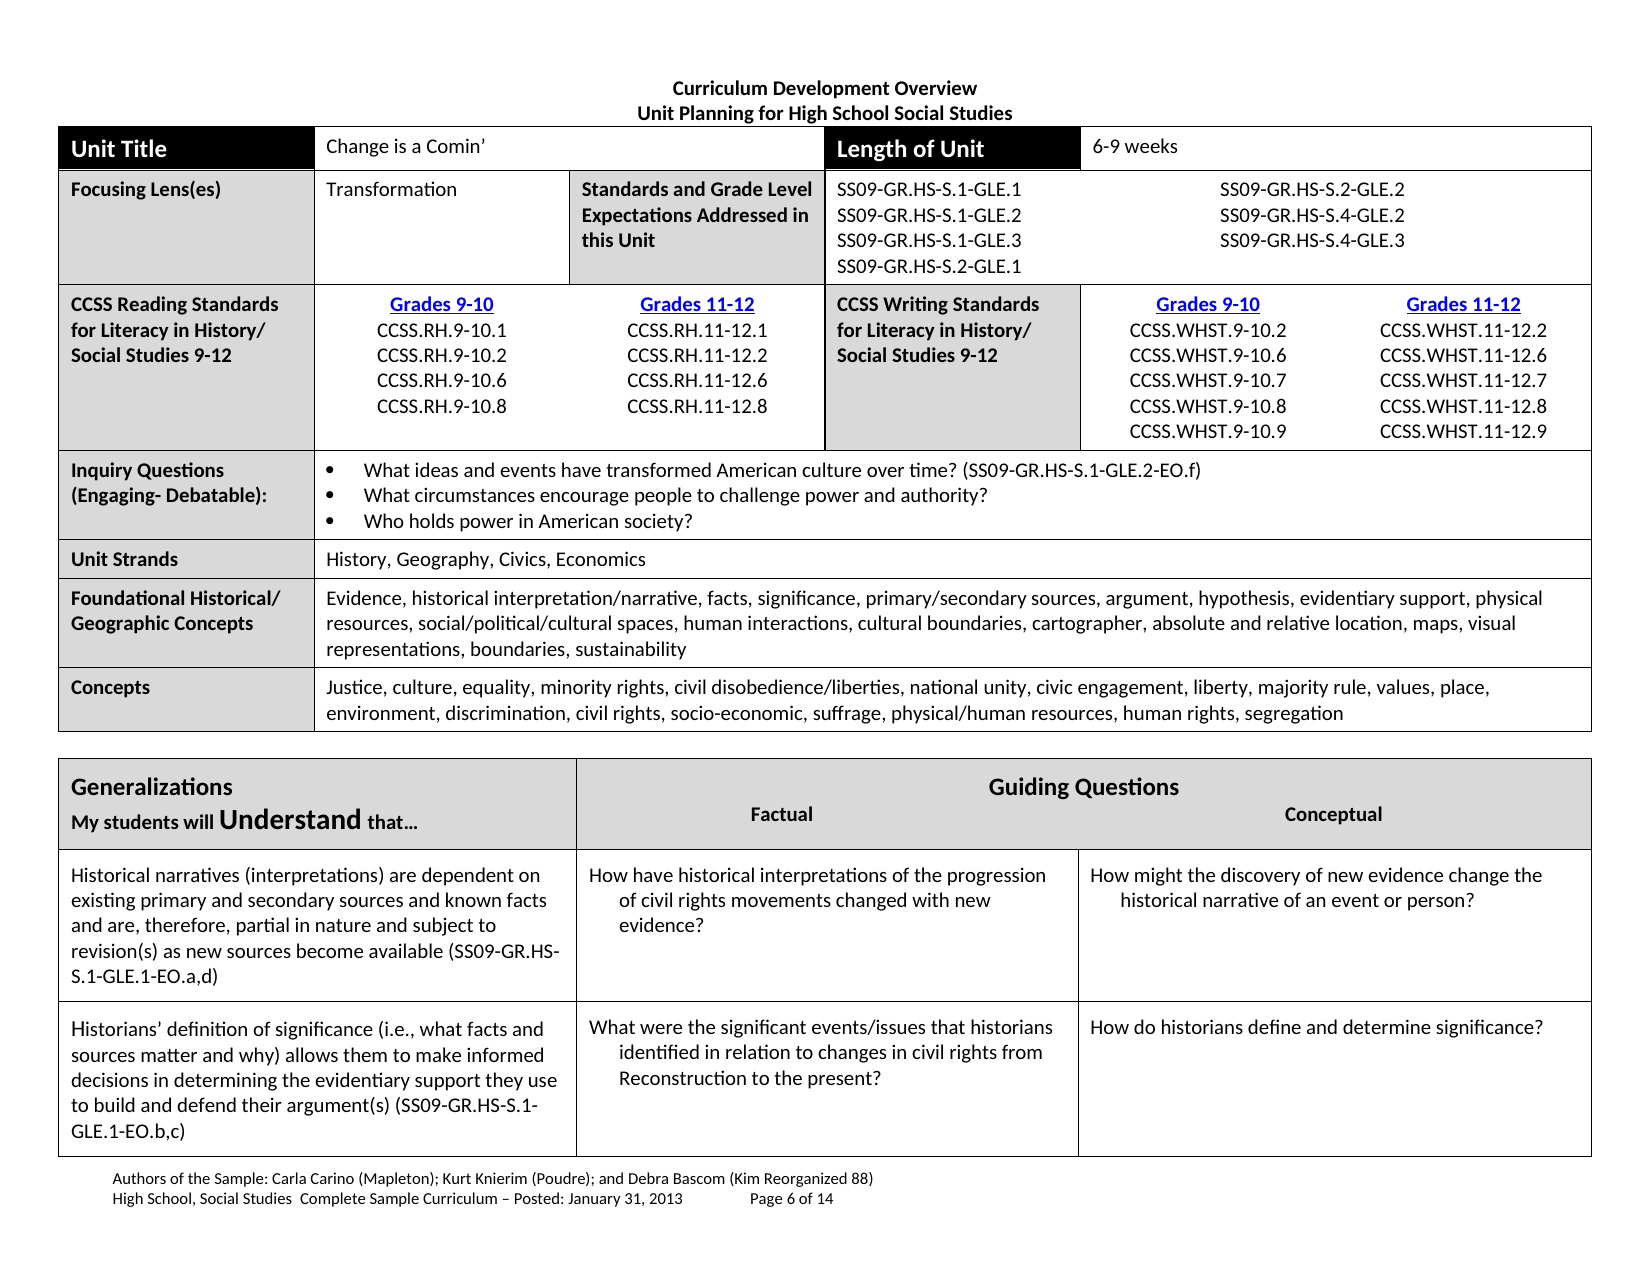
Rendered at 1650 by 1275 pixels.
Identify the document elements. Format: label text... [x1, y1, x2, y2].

table_cell Historical narratives (interpretations) are dependent on existing primary and secondary sources and known facts and are, therefore, partial in nature and subject to revision(s) as new sources become available (SS09-GR.HS-S.1-GLE.1-EO.a,d) [59, 850, 576, 1001]
table_cell Grades 9-10 CCSS.RH.9-10.1 CCSS.RH.9-10.2 CCSS.RH.9-10.6 CCSS.RH.9-10.8 [315, 285, 569, 450]
table_header Change is a Comin’ [315, 127, 824, 169]
table_cell Evidence, historical interpretation/narrative, facts, significance, primary/secondary sources, argument, hypothesis, evidentiary support, physical resources, social/political/cultural spaces, human interactions, cultural boundaries, cartographer, absolute and relative location, maps, visual representations, boundaries, sustainability [315, 579, 1591, 667]
table_cell Unit Strands [59, 540, 314, 578]
table_cell Focusing Lens(es) [59, 171, 314, 284]
table_cell How do historians define and determine significance? [1079, 1002, 1591, 1156]
table_header Length of Unit [826, 127, 1080, 169]
table_cell CCSS Reading Standards for Literacy in History/ Social Studies 9-12 [59, 285, 314, 450]
table_cell Grades 9-10 CCSS.WHST.9-10.2 CCSS.WHST.9-10.6 CCSS.WHST.9-10.7 CCSS.WHST.9-10.8 CCSS.WHST.9-10.9 [1081, 285, 1336, 450]
table_header Guiding Questions Factual Conceptual [577, 759, 1591, 849]
table_cell Grades 11-12 CCSS.RH.11-12.1 CCSS.RH.11-12.2 CCSS.RH.11-12.6 CCSS.RH.11-12.8 [570, 285, 824, 450]
table_cell What were the significant events/issues that historians identified in relation to changes in civil rights from Reconstruction to the present? [577, 1002, 1078, 1156]
table_cell How might the discovery of new evidence change the historical narrative of an event or person? [1079, 850, 1591, 1001]
table_header Unit Title [59, 127, 314, 169]
table_cell Transformation [315, 171, 569, 284]
table_cell Foundational Historical/ Geographic Concepts [59, 579, 314, 667]
table_header 6-9 weeks [1081, 127, 1591, 169]
table_cell Inquiry Questions (Engaging- Debatable): [59, 451, 314, 539]
table_cell Justice, culture, equality, minority rights, civil disobedience/liberties, national unity, civic engagement, liberty, majority rule, values, place, environment, discrimination, civil rights, socio-economic, suffrage, physical/human resources, human rights, segregation [315, 668, 1591, 731]
table_cell Historians’ definition of significance (i.e., what facts and sources matter and why) allows them to make informed decisions in determining the evidentiary support they use to build and defend their argument(s) (SS09-GR.HS-S.1-GLE.1-EO.b,c) [59, 1002, 576, 1156]
table_cell SS09-GR.HS-S.1-GLE.1 SS09-GR.HS-S.1-GLE.2 SS09-GR.HS-S.1-GLE.3 SS09-GR.HS-S.2-GLE.1 [826, 171, 1208, 284]
table_cell Grades 11-12 CCSS.WHST.11-12.2 CCSS.WHST.11-12.6 CCSS.WHST.11-12.7 CCSS.WHST.11-12.8 CCSS.WHST.11-12.9 [1336, 285, 1591, 450]
table_cell SS09-GR.HS-S.2-GLE.2 SS09-GR.HS-S.4-GLE.2 SS09-GR.HS-S.4-GLE.3 [1208, 171, 1591, 284]
table_cell What ideas and events have transformed American culture over time? (SS09-GR.HS-S.1-GLE.2-EO.f) What circumstances encourage people to challenge power and authority? Who holds power in American society? [315, 451, 1591, 539]
table_cell How have historical interpretations of the progression of civil rights movements changed with new evidence? [577, 850, 1078, 1001]
table_cell Concepts [59, 668, 314, 731]
table_header Generalizations My students will Understand that… [59, 759, 576, 849]
table_cell Standards and Grade Level Expectations Addressed in this Unit [570, 171, 824, 284]
table_cell History, Geography, Civics, Economics [315, 540, 1591, 578]
table_cell CCSS Writing Standards for Literacy in History/ Social Studies 9-12 [826, 285, 1080, 450]
